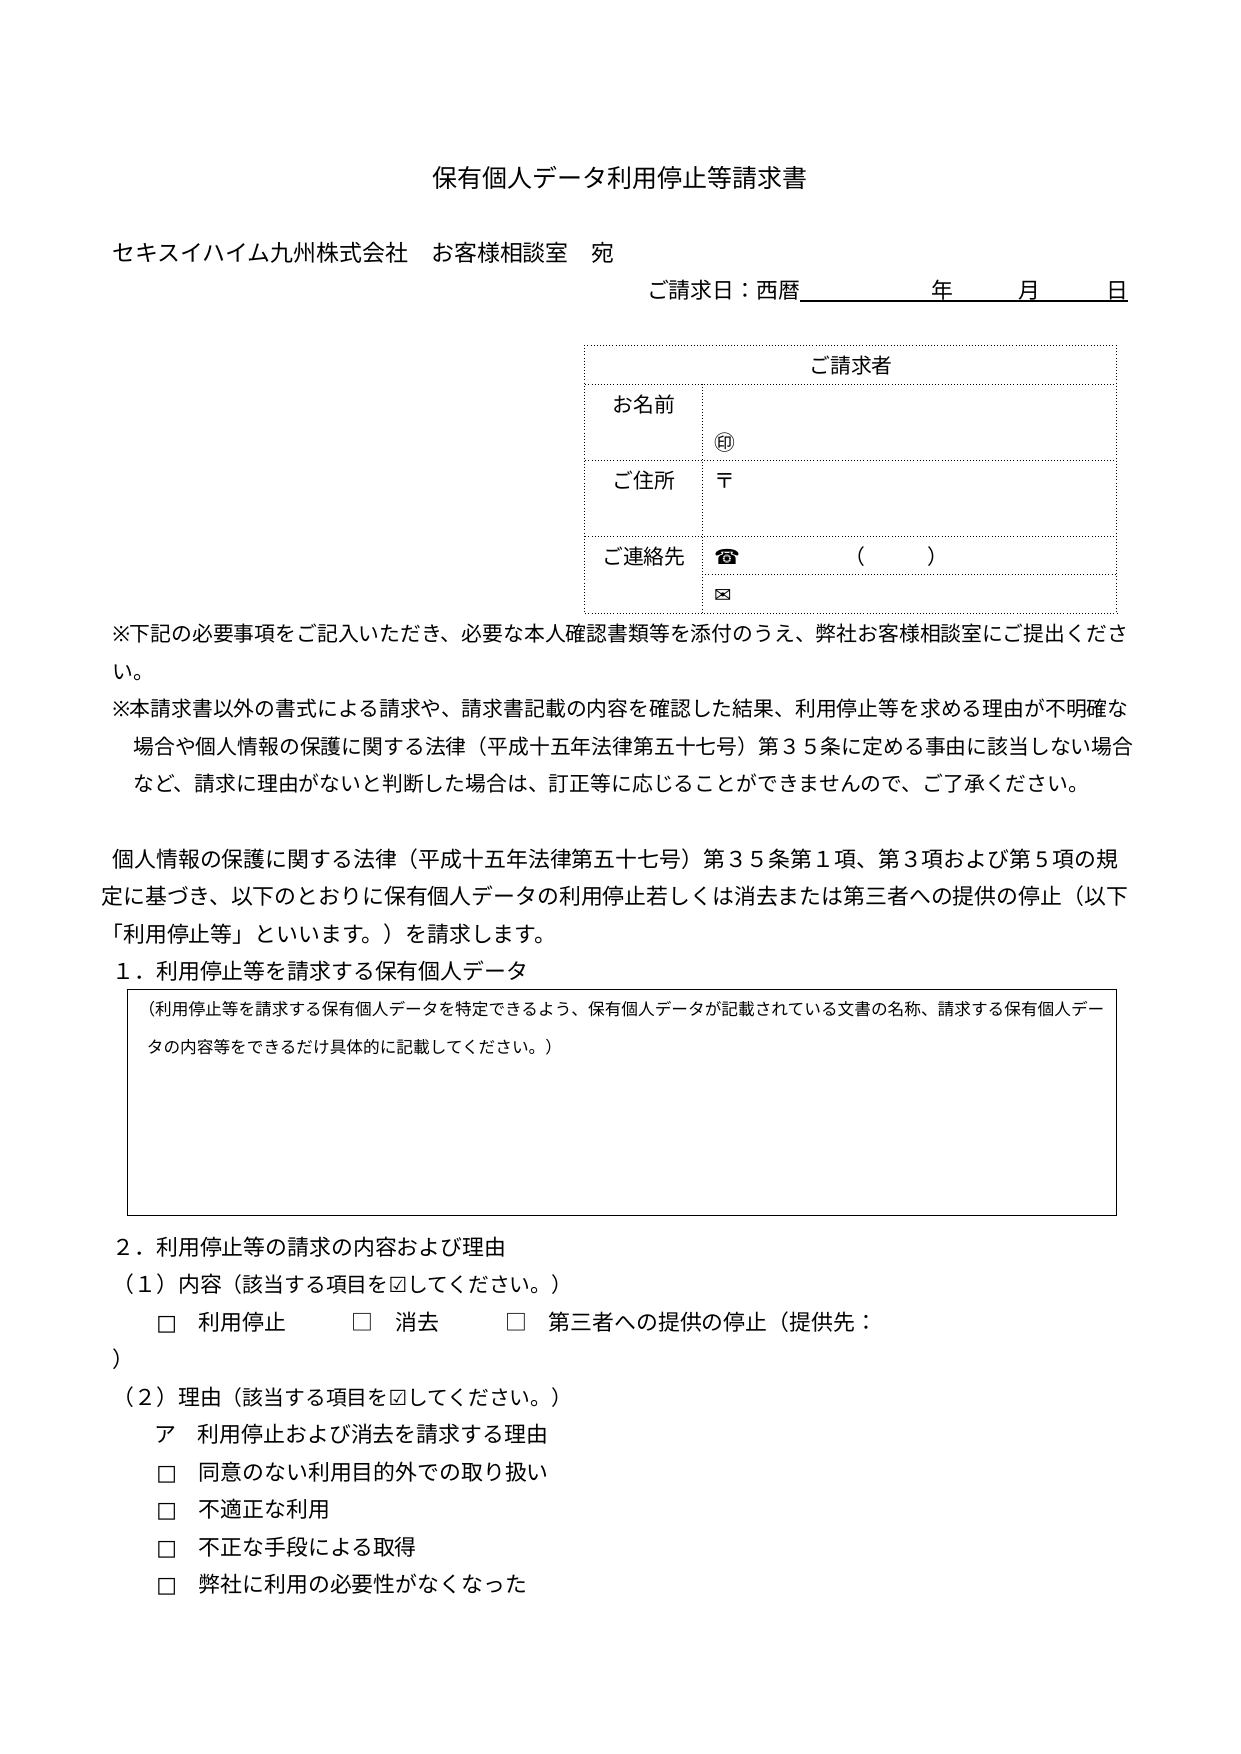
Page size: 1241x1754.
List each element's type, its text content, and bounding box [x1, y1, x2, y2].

text ア 利用停止および消去を請求する理由 [112, 1414, 1128, 1452]
text セキスイハイム九州株式会社 お客様相談室 宛 [112, 232, 1128, 270]
table_cell お名前 [585, 384, 703, 459]
table_header ご請求者 [585, 345, 1117, 383]
text □ 同意のない利用目的外での取り扱い [112, 1452, 1128, 1489]
table_cell ☎ （ ） [703, 536, 1117, 574]
text ※本請求書以外の書式による請求や、請求書記載の内容を確認した結果、利用停止等を求める理由が不明確な場合や個人情報の保護に関する法律（平成十五年法律第五十七号）第３５条に定める事由に該当しない場合など、請求に理由がないと判断した場合は、訂正等に応じることができませんので、ご了承ください。 [112, 689, 1139, 801]
table_cell ✉ [703, 574, 1117, 613]
table_header （利用停止等を請求する保有個人データを特定できるよう、保有個人データが記載されている文書の名称、請求する保有個人データの内容等をできるだけ具体的に記載してください。） [128, 990, 1116, 1215]
text □ 弊社に利用の必要性がなくなった [112, 1564, 1128, 1602]
text １．利用停止等を請求する保有個人データ [112, 951, 1128, 989]
table_cell ご住所 [585, 460, 703, 536]
text □ 利用停止 □ 消去 □ 第三者への提供の停止（提供先： ） [112, 1302, 1128, 1377]
table_cell ご連絡先 [585, 536, 703, 613]
text ※下記の必要事項をご記入いただき、必要な本人確認書類等を添付のうえ、弊社お客様相談室にご提出ください。 [112, 614, 1139, 689]
text □ 不正な手段による取得 [112, 1527, 1128, 1564]
text ご請求日：西暦 年 月 日 [112, 270, 1128, 307]
text （２）理由（該当する項目を☑してください。） [112, 1377, 1128, 1414]
table_cell 〒 [703, 460, 1117, 536]
table_cell ㊞ [703, 384, 1117, 459]
text □ 不適正な利用 [112, 1489, 1128, 1527]
text 保有個人データ利用停止等請求書 [112, 157, 1128, 195]
text 個人情報の保護に関する法律（平成十五年法律第五十七号）第３５条第１項、第３項および第5項の規定に基づき、以下のとおりに保有個人データの利用停止若しくは消去または第三者への提供の停止（以下「利用停止等」といいます。）を請求します。 [101, 839, 1139, 951]
text （１）内容（該当する項目を☑してください。） [112, 1264, 1128, 1302]
text ２．利用停止等の請求の内容および理由 [112, 1227, 1128, 1264]
